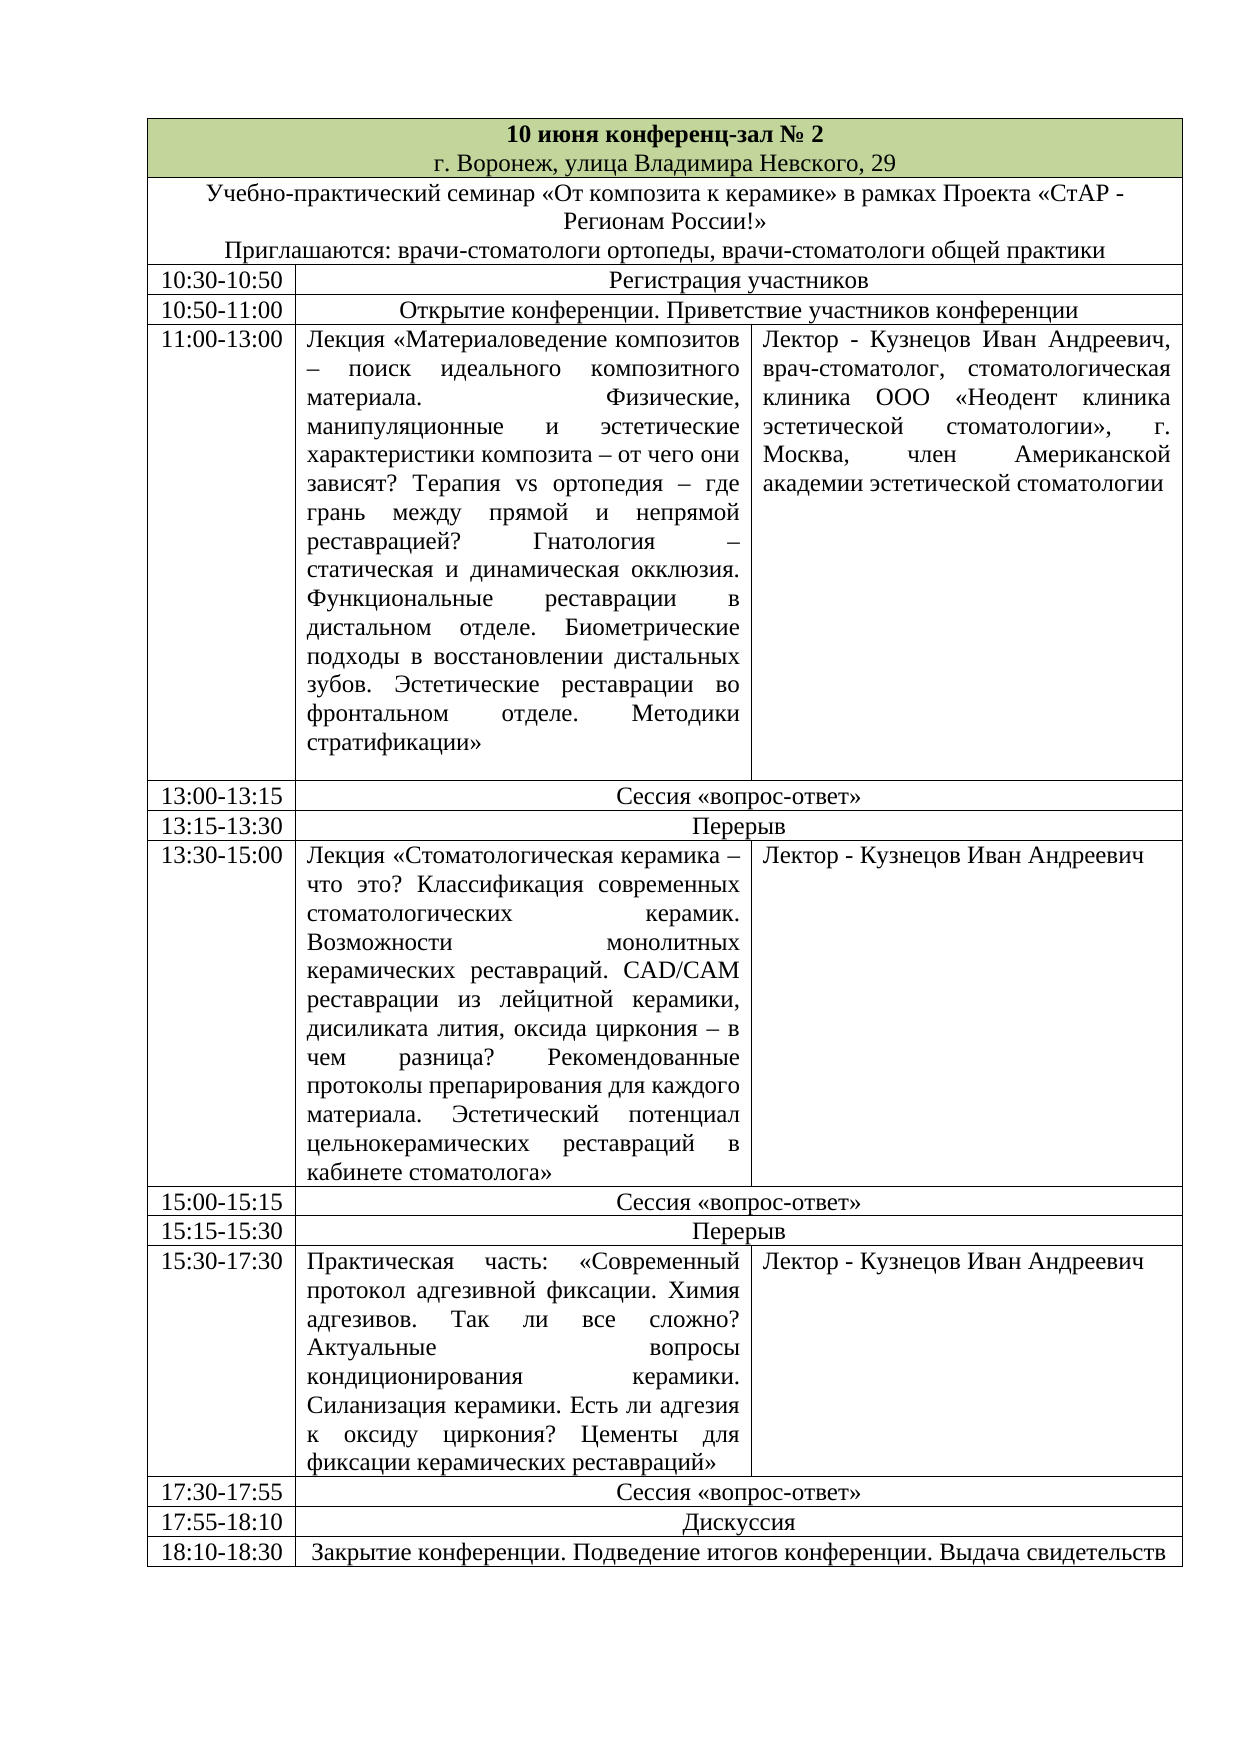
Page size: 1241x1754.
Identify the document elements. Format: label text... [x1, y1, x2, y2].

table_cell Закрытие конференции. Подведение итогов конференции. Выдача свидетельств [296, 1537, 1182, 1566]
table_cell 13:00-13:15 [148, 781, 295, 810]
table_cell Регистрация участников [296, 265, 1182, 294]
table_cell Лекция «Материаловедение композитов – поиск идеального композитного материала. Физические, манипуляционные и эстетические характеристики композита – от чего они зависят? Терапия vs ортопедия – где грань между прямой и непрямой реставрацией? Гнатология – статическая и динамическая окклюзия. Функциональные реставрации в дистальном отделе. Биометрические подходы в восстановлении дистальных зубов. Эстетические реставрации во фронтальном отделе. Методики стратификации» [296, 325, 751, 780]
table_header 10 июня конференц-зал № 2 г. Воронеж, улица Владимира Невского, 29 [148, 119, 1182, 177]
table_cell Учебно-практический семинар «От композита к керамике» в рамках Проекта «СтАР - Регионам России!» Приглашаются: врачи-стоматологи ортопеды, врачи-стоматологи общей практики [148, 178, 1182, 264]
table_cell Лектор - Кузнецов Иван Андреевич [752, 1246, 1182, 1476]
table_cell Открытие конференции. Приветствие участников конференции [296, 295, 1182, 323]
table_cell Сессия «вопрос-ответ» [296, 1187, 1182, 1215]
table_cell Практическая часть: «Современный протокол адгезивной фиксации. Химия адгезивов. Так ли все сложно? Актуальные вопросы кондиционирования керамики. Силанизация керамики. Есть ли адгезия к оксиду циркония? Цементы для фиксации керамических реставраций» [296, 1246, 751, 1476]
table_cell 10:50-11:00 [148, 295, 295, 323]
table_cell Перерыв [296, 811, 1182, 839]
table_cell Перерыв [296, 1216, 1182, 1245]
table_cell 11:00-13:00 [148, 325, 295, 780]
table_cell 13:15-13:30 [148, 811, 295, 839]
table_cell 15:30-17:30 [148, 1246, 295, 1476]
table_cell Лектор - Кузнецов Иван Андреевич, врач-стоматолог, стоматологическая клиника ООО «Неодент клиника эстетической стоматологии», г. Москва, член Американской академии эстетической стоматологии [752, 325, 1182, 780]
table_cell 17:30-17:55 [148, 1477, 295, 1506]
table_cell 13:30-15:00 [148, 841, 295, 1186]
table_cell 15:00-15:15 [148, 1187, 295, 1215]
table_cell 15:15-15:30 [148, 1216, 295, 1245]
table_cell Лекция «Стоматологическая керамика – что это? Классификация современных стоматологических керамик. Возможности монолитных керамических реставраций. CAD/CAM реставрации из лейцитной керамики, дисиликата лития, оксида циркония – в чем разница? Рекомендованные протоколы препарирования для каждого материала. Эстетический потенциал цельнокерамических реставраций в кабинете стоматолога» [296, 841, 751, 1186]
table_cell 18:10-18:30 [148, 1537, 295, 1566]
table_cell 17:55-18:10 [148, 1507, 295, 1536]
table_cell Дискуссия [296, 1507, 1182, 1536]
table_cell Сессия «вопрос-ответ» [296, 1477, 1182, 1506]
table_cell Сессия «вопрос-ответ» [296, 781, 1182, 810]
table_cell 10:30-10:50 [148, 265, 295, 294]
table_cell Лектор - Кузнецов Иван Андреевич [752, 841, 1182, 1186]
